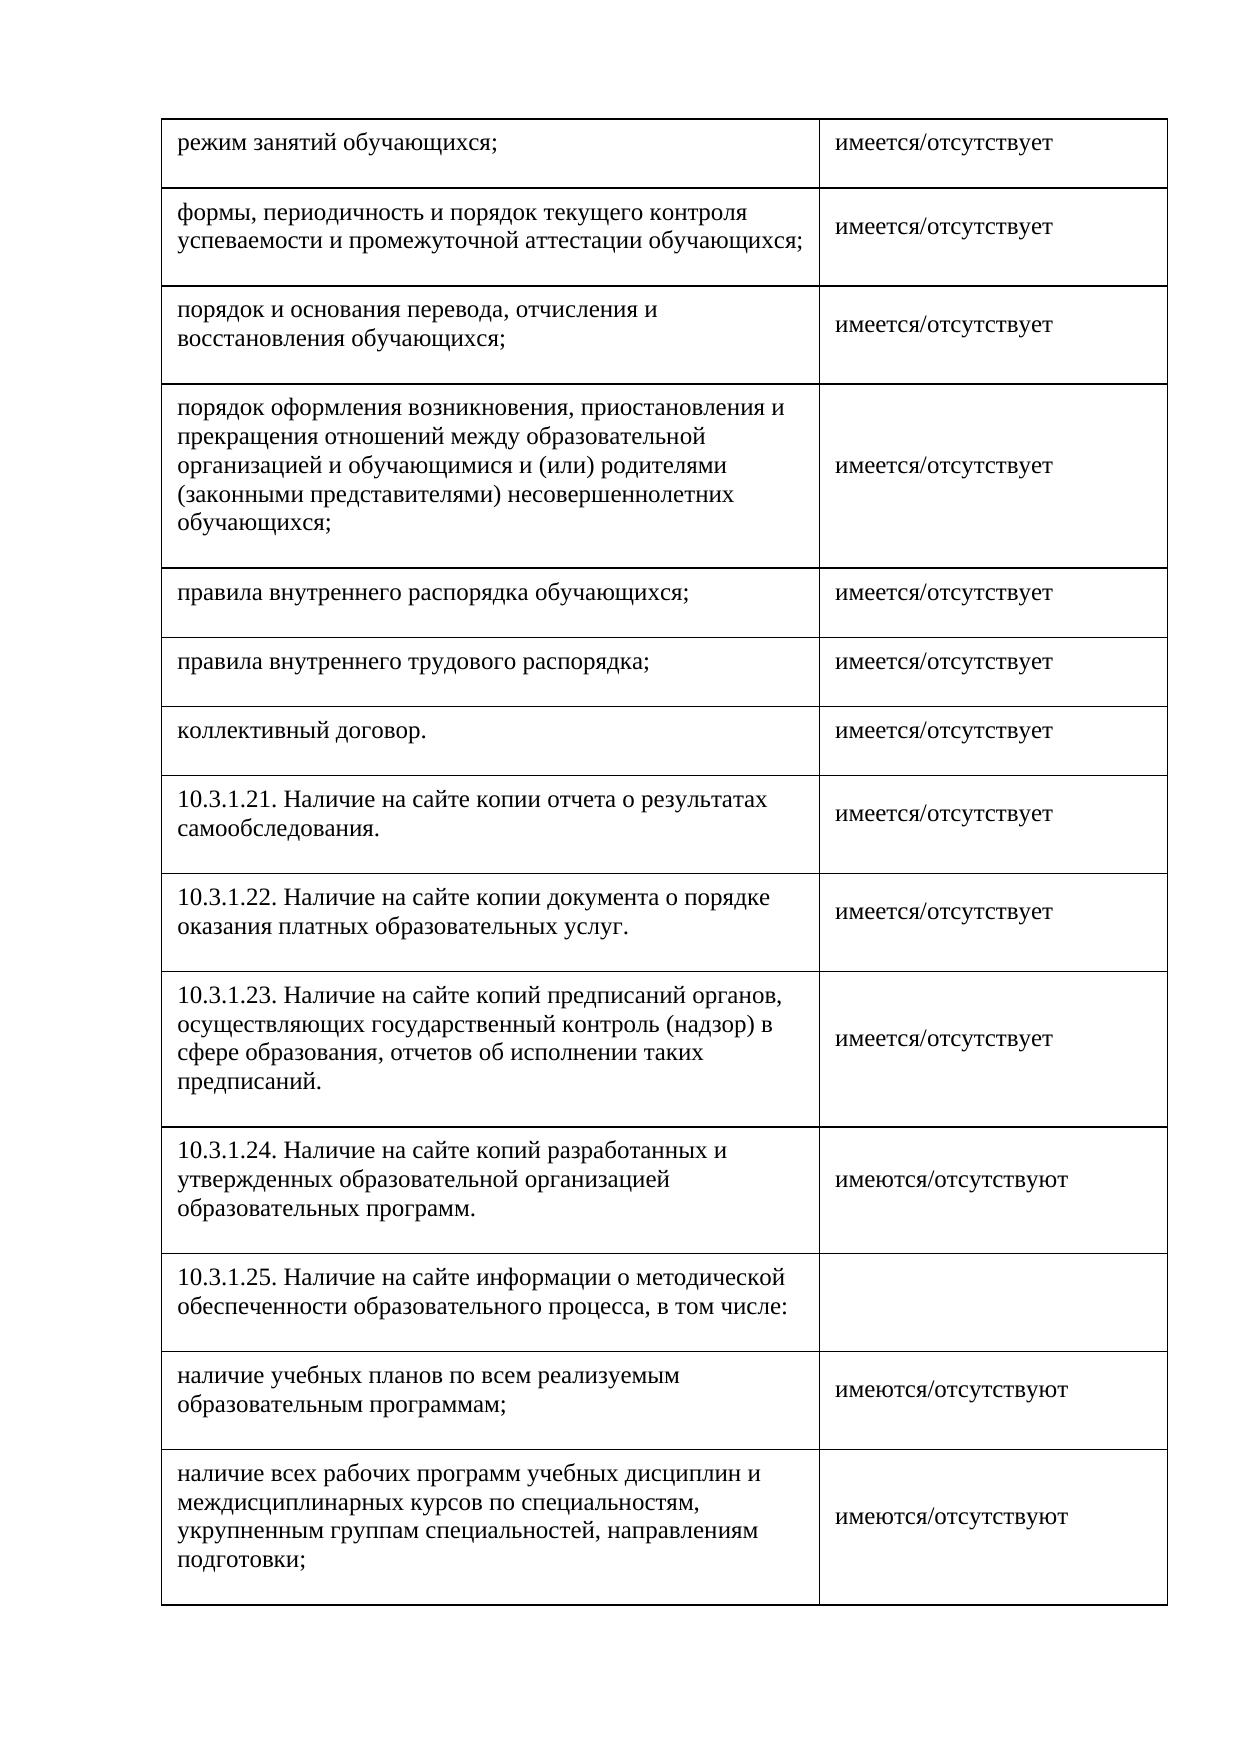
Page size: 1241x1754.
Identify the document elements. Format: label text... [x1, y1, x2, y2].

table_cell имеются/отсутствуют [820, 1352, 1167, 1448]
table_cell формы, периодичность и порядок текущего контроля успеваемости и промежуточной аттестации обучающихся; [162, 189, 819, 285]
table_cell имеется/отсутствует [820, 385, 1167, 567]
table_cell 10.3.1.21. Наличие на сайте копии отчета о результатах самообследования. [162, 776, 819, 873]
table_cell [820, 1254, 1167, 1351]
table_cell 10.3.1.22. Наличие на сайте копии документа о порядке оказания платных образовательных услуг. [162, 874, 819, 971]
table_cell имеется/отсутствует [820, 874, 1167, 971]
table_cell имеется/отсутствует [820, 638, 1167, 706]
table_cell правила внутреннего распорядка обучающихся; [162, 569, 819, 636]
table_cell 10.3.1.25. Наличие на сайте информации о методической обеспеченности образовательного процесса, в том числе: [162, 1254, 819, 1351]
table_cell 10.3.1.24. Наличие на сайте копий разработанных и утвержденных образовательной организацией образовательных программ. [162, 1128, 819, 1253]
table_cell 10.3.1.23. Наличие на сайте копий предписаний органов, осуществляющих государственный контроль (надзор) в сфере образования, отчетов об исполнении таких предписаний. [162, 972, 819, 1126]
table_cell имеется/отсутствует [820, 287, 1167, 383]
table_cell порядок оформления возникновения, приостановления и прекращения отношений между образовательной организацией и обучающимися и (или) родителями (законными представителями) несовершеннолетних обучающихся; [162, 385, 819, 567]
table_cell имеется/отсутствует [820, 972, 1167, 1126]
table_cell имеется/отсутствует [820, 189, 1167, 285]
table_cell имеются/отсутствуют [820, 1128, 1167, 1253]
table_cell правила внутреннего трудового распорядка; [162, 638, 819, 706]
table_cell коллективный договор. [162, 707, 819, 775]
table_cell наличие учебных планов по всем реализуемым образовательным программам; [162, 1352, 819, 1448]
table_cell имеется/отсутствует [820, 569, 1167, 636]
table_cell режим занятий обучающихся; [162, 120, 819, 187]
table_cell порядок и основания перевода, отчисления и восстановления обучающихся; [162, 287, 819, 383]
table_cell имеется/отсутствует [820, 707, 1167, 775]
table_cell имеется/отсутствует [820, 776, 1167, 873]
table_cell имеется/отсутствует [820, 120, 1167, 187]
table_cell наличие всех рабочих программ учебных дисциплин и междисциплинарных курсов по специальностям, укрупненным группам специальностей, направлениям подготовки; [162, 1450, 819, 1604]
table_cell имеются/отсутствуют [820, 1450, 1167, 1604]
